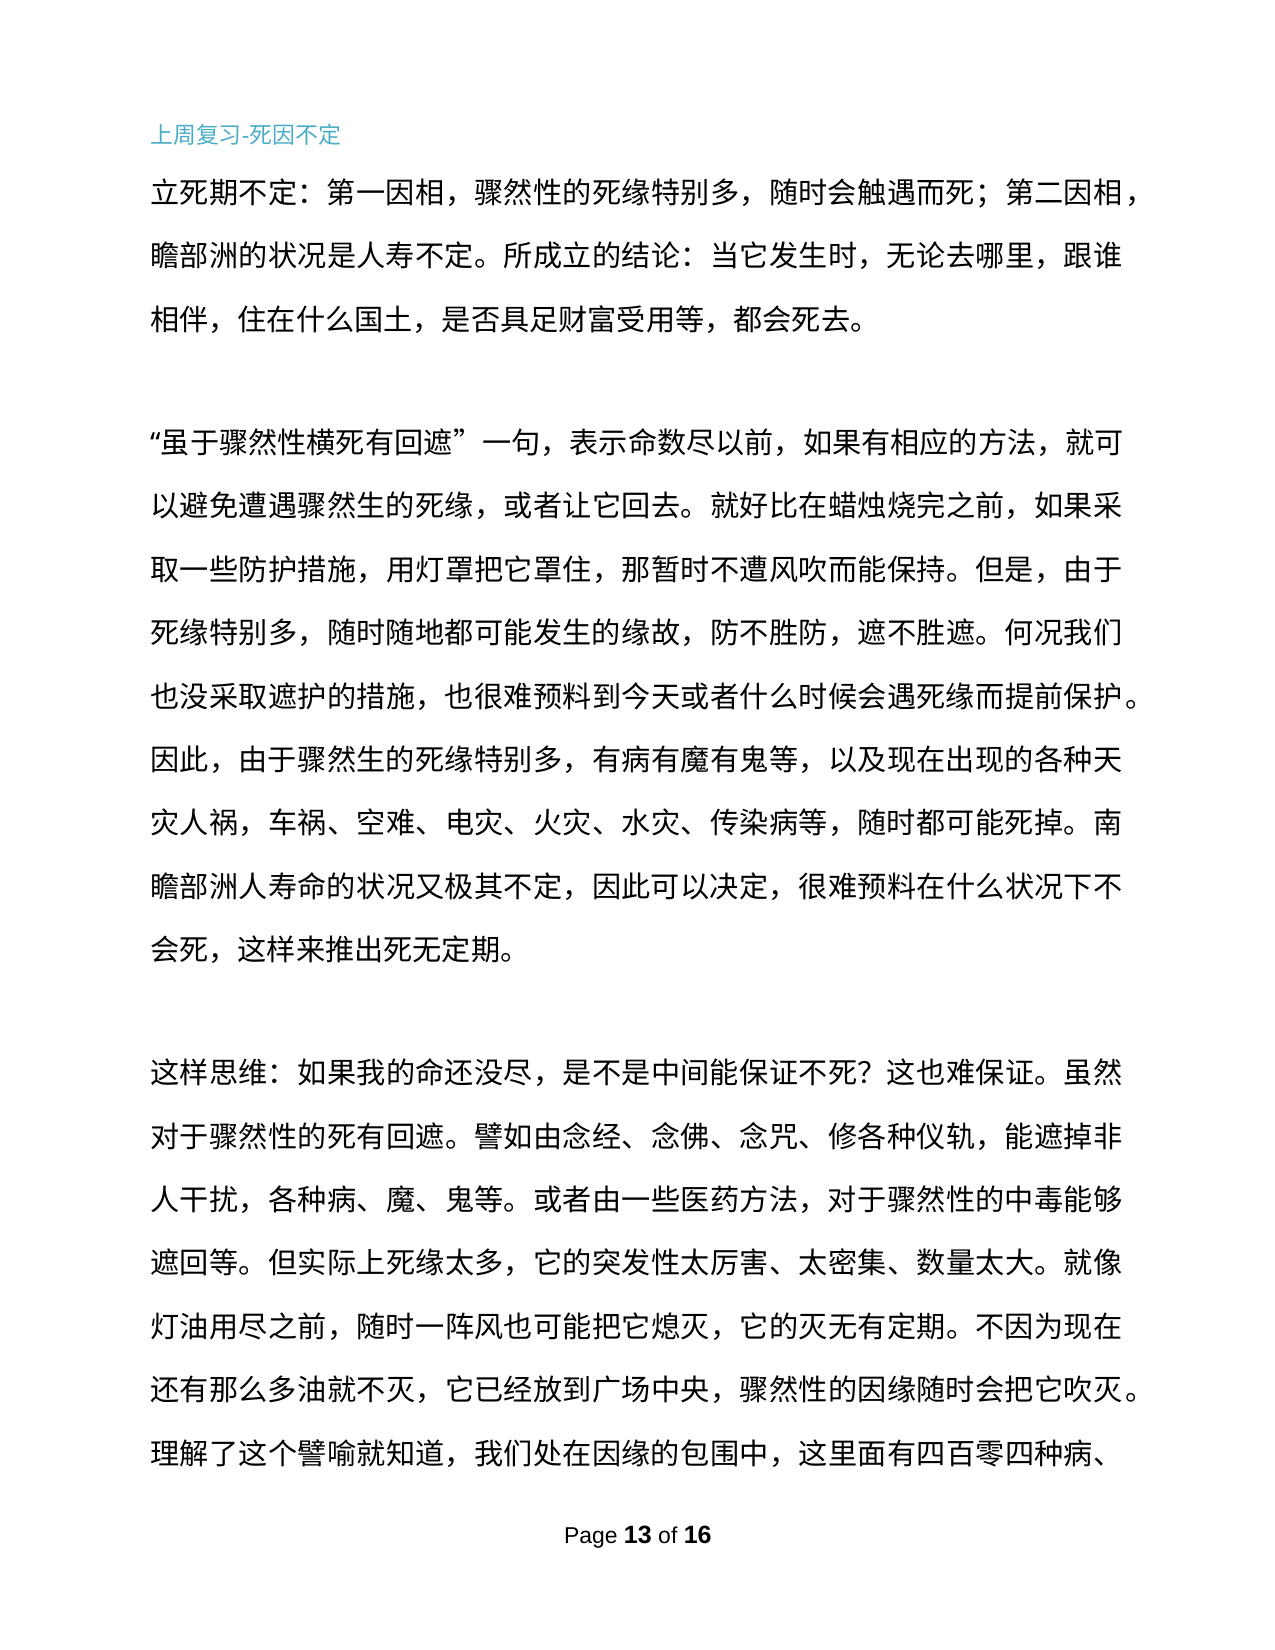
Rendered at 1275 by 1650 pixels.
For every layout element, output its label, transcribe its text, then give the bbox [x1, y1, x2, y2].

text “虽于骤然性横死有回遮”一句，表示命数尽以前，如果有相应的方法，就可以避免遭遇骤然生的死缘，或者让它回去。就好比在蜡烛烧完之前，如果采取一些防护措施，用灯罩把它罩住，那暂时不遭风吹而能保持。但是，由于死缘特别多，随时随地都可能发生的缘故，防不胜防，遮不胜遮。何况我们也没采取遮护的措施，也很难预料到今天或者什么时候会遇死缘而提前保护。因此，由于骤然生的死缘特别多，有病有魔有鬼等，以及现在出现的各种天灾人祸，车祸、空难、电灾、火灾、水灾、传染病等，随时都可能死掉。南瞻部洲人寿命的状况又极其不定，因此可以决定，很难预料在什么状况下不会死，这样来推出死无定期。 [150, 419, 1125, 969]
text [150, 1050, 1125, 1473]
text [150, 169, 1125, 339]
